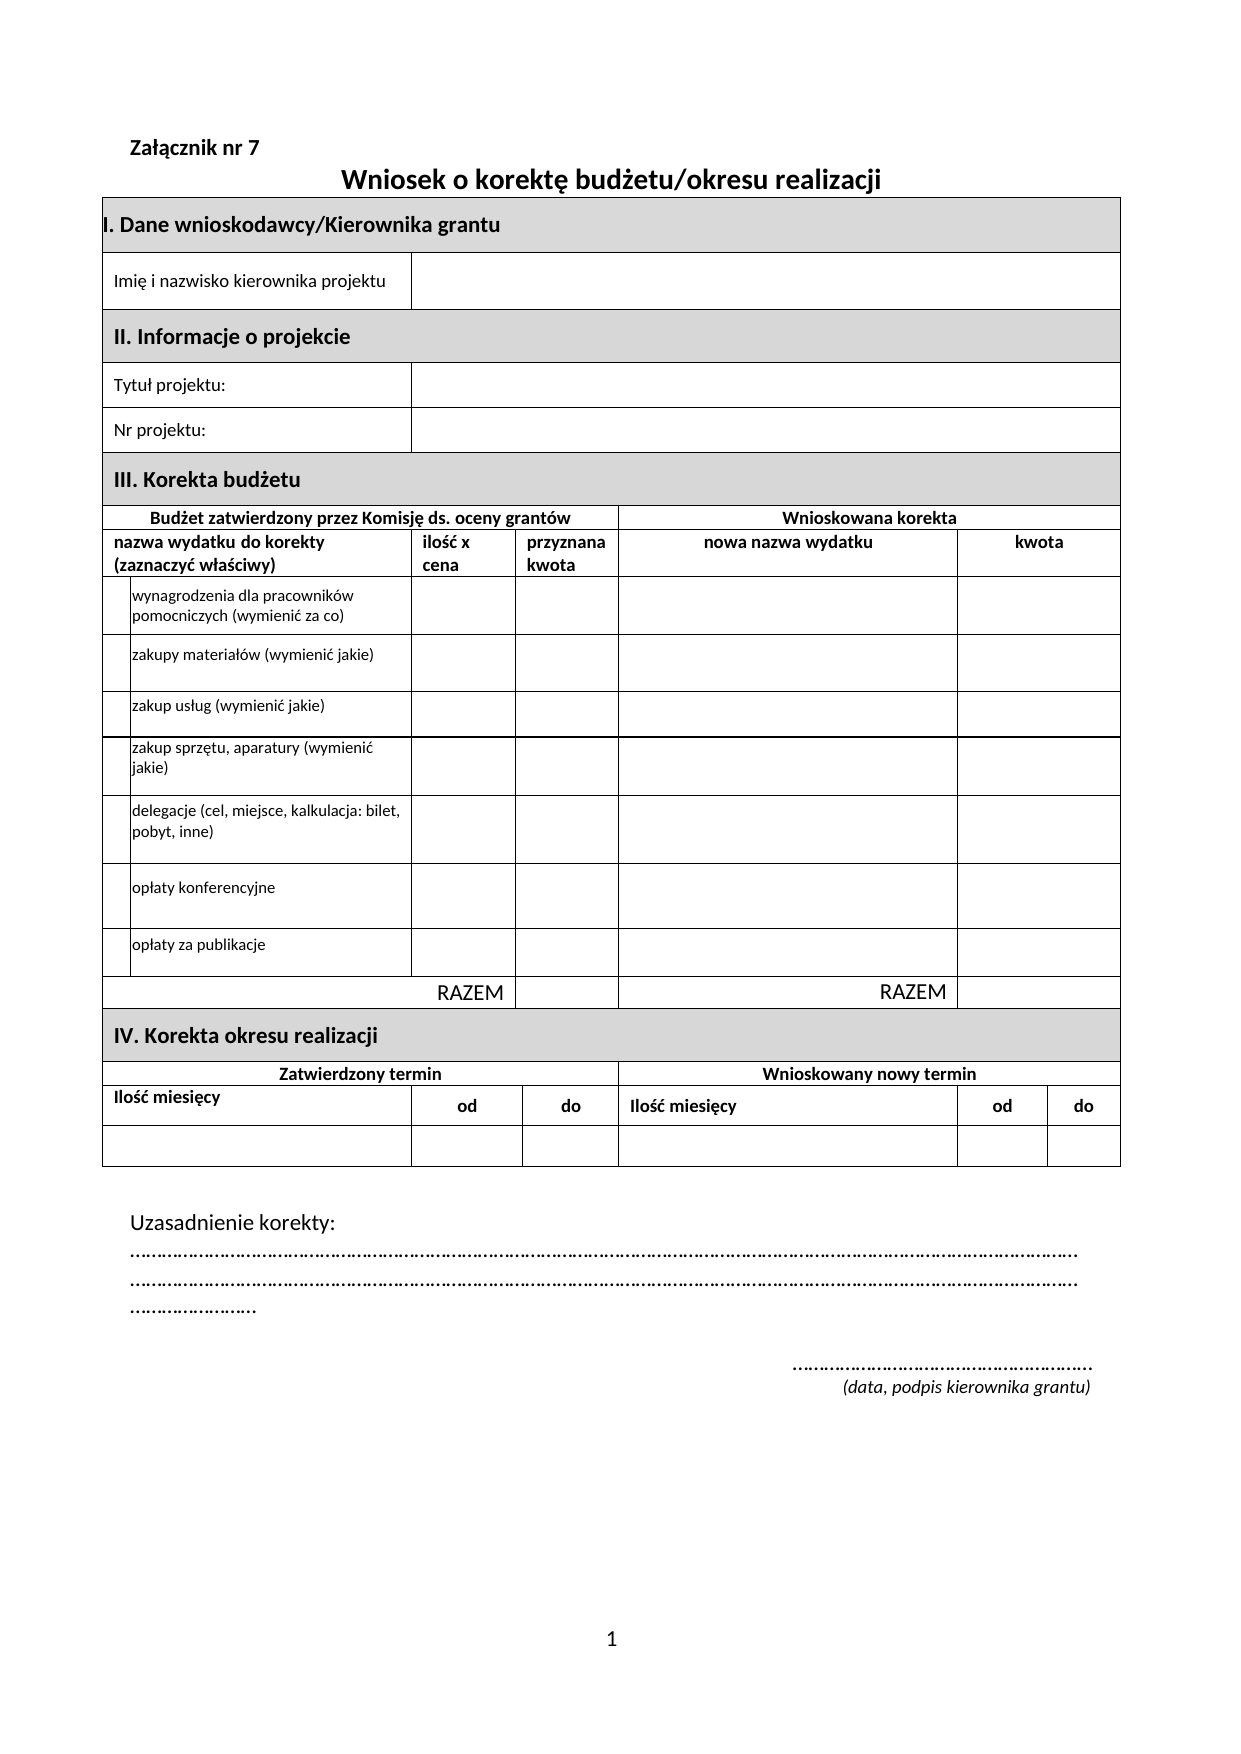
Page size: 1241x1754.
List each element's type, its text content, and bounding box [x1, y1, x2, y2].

table_cell [958, 864, 1120, 928]
table_cell [619, 929, 957, 976]
table_cell [619, 577, 957, 634]
table_cell ilość x cena [412, 530, 515, 576]
table_cell [412, 738, 515, 795]
table_cell [516, 692, 618, 736]
table_cell [516, 738, 618, 795]
table_cell [516, 864, 618, 928]
table_cell RAZEM [103, 977, 515, 1008]
table_cell przyznana kwota [516, 530, 618, 576]
table_cell Ilość miesięcy [103, 1086, 411, 1125]
table_cell nowa nazwa wydatku [619, 530, 957, 576]
table_cell [412, 1126, 522, 1166]
table_cell Tytuł projektu: [103, 363, 411, 407]
table_cell [412, 864, 515, 928]
text …………………………………………………………………………………………………………………………………………………………………………………………………………………………………………………………………………………………………………………………………………………… [130, 1236, 1093, 1320]
table_cell [516, 635, 618, 691]
table_cell [516, 929, 618, 976]
table_cell [619, 1126, 957, 1166]
table_cell RAZEM [619, 977, 957, 1008]
table_cell do [523, 1086, 618, 1125]
table_cell [412, 796, 515, 862]
table_cell [1048, 1126, 1120, 1166]
table_cell nazwa wydatku do korekty (zaznaczyć właściwy) [103, 530, 411, 576]
table_cell [412, 577, 515, 634]
table_cell [516, 977, 618, 1008]
table_cell [619, 692, 957, 736]
table_cell [103, 1126, 411, 1166]
table_cell [619, 635, 957, 691]
table_cell [958, 796, 1120, 862]
table_cell opłaty konferencyjne [131, 864, 411, 928]
text ………………………………………………… [130, 1348, 1093, 1376]
table_cell wynagrodzenia dla pracowników pomocniczych (wymienić za co) [131, 577, 411, 634]
table_cell [619, 738, 957, 795]
table_cell [412, 253, 1120, 309]
table_cell [103, 577, 130, 634]
table_cell [412, 363, 1120, 407]
text Załącznik nr 7 [130, 133, 1093, 161]
table_header I. Dane wnioskodawcy/Kierownika grantu [103, 198, 1120, 252]
table_cell Wnioskowana korekta [619, 506, 1120, 529]
table_cell [516, 577, 618, 634]
table_cell [958, 577, 1120, 634]
table_cell [958, 1126, 1047, 1166]
table_cell [958, 738, 1120, 795]
table_cell [958, 977, 1120, 1008]
text Wniosek o korektę budżetu/okresu realizacji [130, 161, 1093, 197]
table_cell Nr projektu: [103, 408, 411, 452]
table_cell [412, 692, 515, 736]
table_cell [103, 738, 130, 795]
table_cell Zatwierdzony termin [103, 1062, 618, 1085]
table_cell opłaty za publikacje [131, 929, 411, 976]
table_cell zakup sprzętu, aparatury (wymienić jakie) [131, 738, 411, 795]
table_cell [103, 796, 130, 862]
table_cell od [412, 1086, 522, 1125]
table_cell [103, 864, 130, 928]
table_cell delegacje (cel, miejsce, kalkulacja: bilet, pobyt, inne) [131, 796, 411, 862]
table_cell [103, 635, 130, 691]
table_cell [103, 692, 130, 736]
table_cell do [1048, 1086, 1120, 1125]
table_cell zakupy materiałów (wymienić jakie) [131, 635, 411, 691]
table_cell [619, 796, 957, 862]
table_cell II. Informacje o projekcie [103, 310, 1120, 362]
table_cell [516, 796, 618, 862]
table_cell Wnioskowany nowy termin [619, 1062, 1120, 1085]
table_cell [412, 929, 515, 976]
table_cell III. Korekta budżetu [103, 453, 1120, 505]
text Uzasadnienie korekty: [130, 1208, 1093, 1236]
table_cell Imię i nazwisko kierownika projektu [103, 253, 411, 309]
table_cell Budżet zatwierdzony przez Komisję ds. oceny grantów [103, 506, 618, 529]
table_cell [958, 692, 1120, 736]
table_cell [958, 635, 1120, 691]
table_cell [523, 1126, 618, 1166]
table_cell [619, 864, 957, 928]
table_cell od [958, 1086, 1047, 1125]
table_cell Ilość miesięcy [619, 1086, 957, 1125]
text (data, podpis kierownika grantu) [130, 1376, 1093, 1399]
table_cell zakup usług (wymienić jakie) [131, 692, 411, 736]
table_cell IV. Korekta okresu realizacji [103, 1009, 1120, 1061]
table_cell [412, 408, 1120, 452]
table_cell kwota [958, 530, 1120, 576]
table_cell [958, 929, 1120, 976]
table_cell [103, 929, 130, 976]
table_cell [412, 635, 515, 691]
